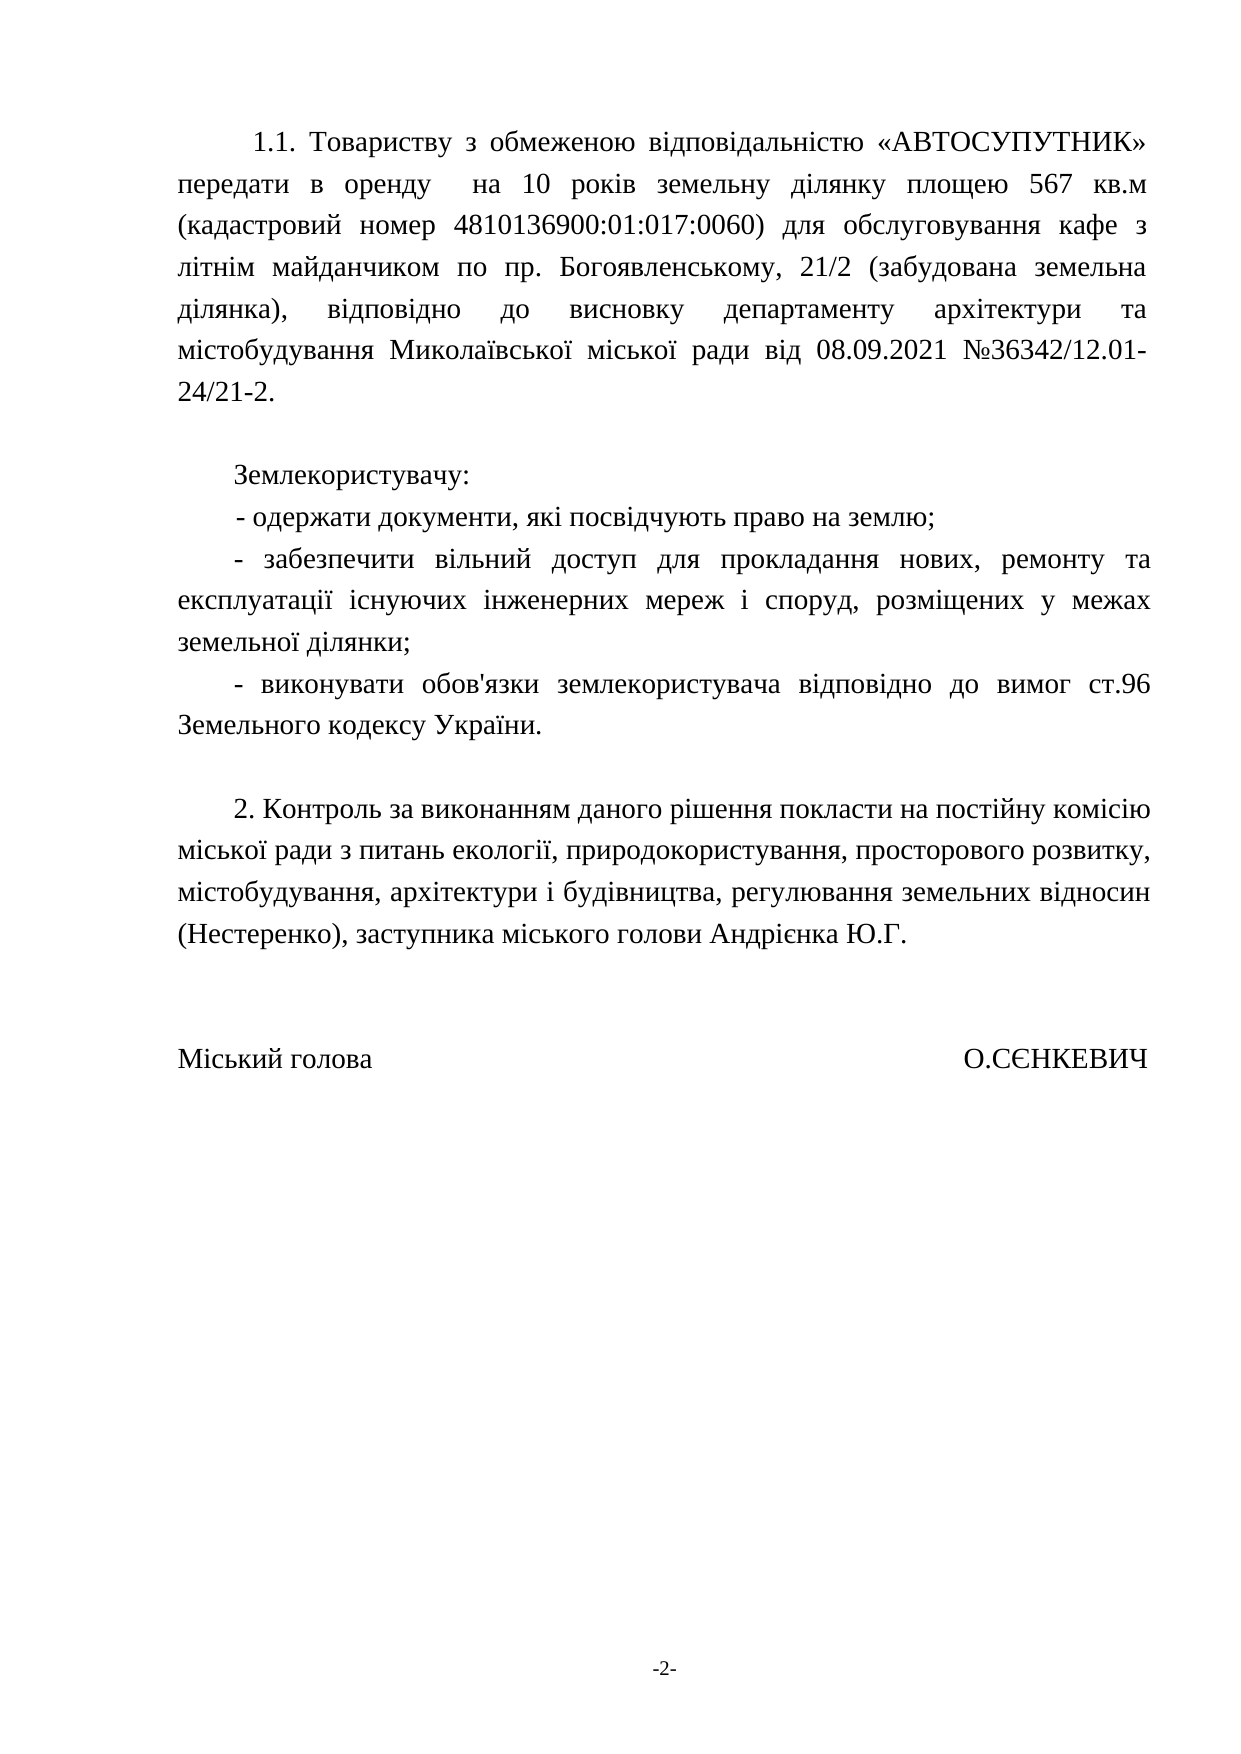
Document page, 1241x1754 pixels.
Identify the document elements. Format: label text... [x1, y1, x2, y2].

text Міський голова О.СЄНКЕВИЧ [177, 1035, 1152, 1076]
text - одержати документи, які посвідчують право на землю; [177, 493, 1152, 535]
text - виконувати обов'язки землекористувача відповідно до вимог ст.96 Земельного кодексу України. [177, 660, 1152, 743]
text - забезпечити вільний доступ для прокладання нових, ремонту та експлуатації існуючих інженерних мереж і споруд, розміщених у межах земельної ділянки; [177, 535, 1152, 660]
text Землекористувачу: [177, 451, 1152, 493]
text 1.1. Товариству з обмеженою відповідальністю «АВТОСУПУТНИК» передати в оренду на 10 років земельну ділянку площею 567 кв.м (кадастровий номер 4810136900:01:017:0060) для обслуговування кафе з літнім майданчиком по пр. Богоявленському, 21/2 (забудована земельна ділянка), відповідно до висновку департаменту архітектури та містобудування Миколаївської міської ради від 08.09.2021 №36342/12.01-24/21-2. [177, 118, 1147, 410]
text 2. Контроль за виконанням даного рішення покласти на постійну комісію міської ради з питань екології, природокористування, просторового розвитку, містобудування, архітектури і будівництва, регулювання земельних відносин (Нестеренко), заступника міського голови Андрієнка Ю.Г. [177, 785, 1152, 951]
